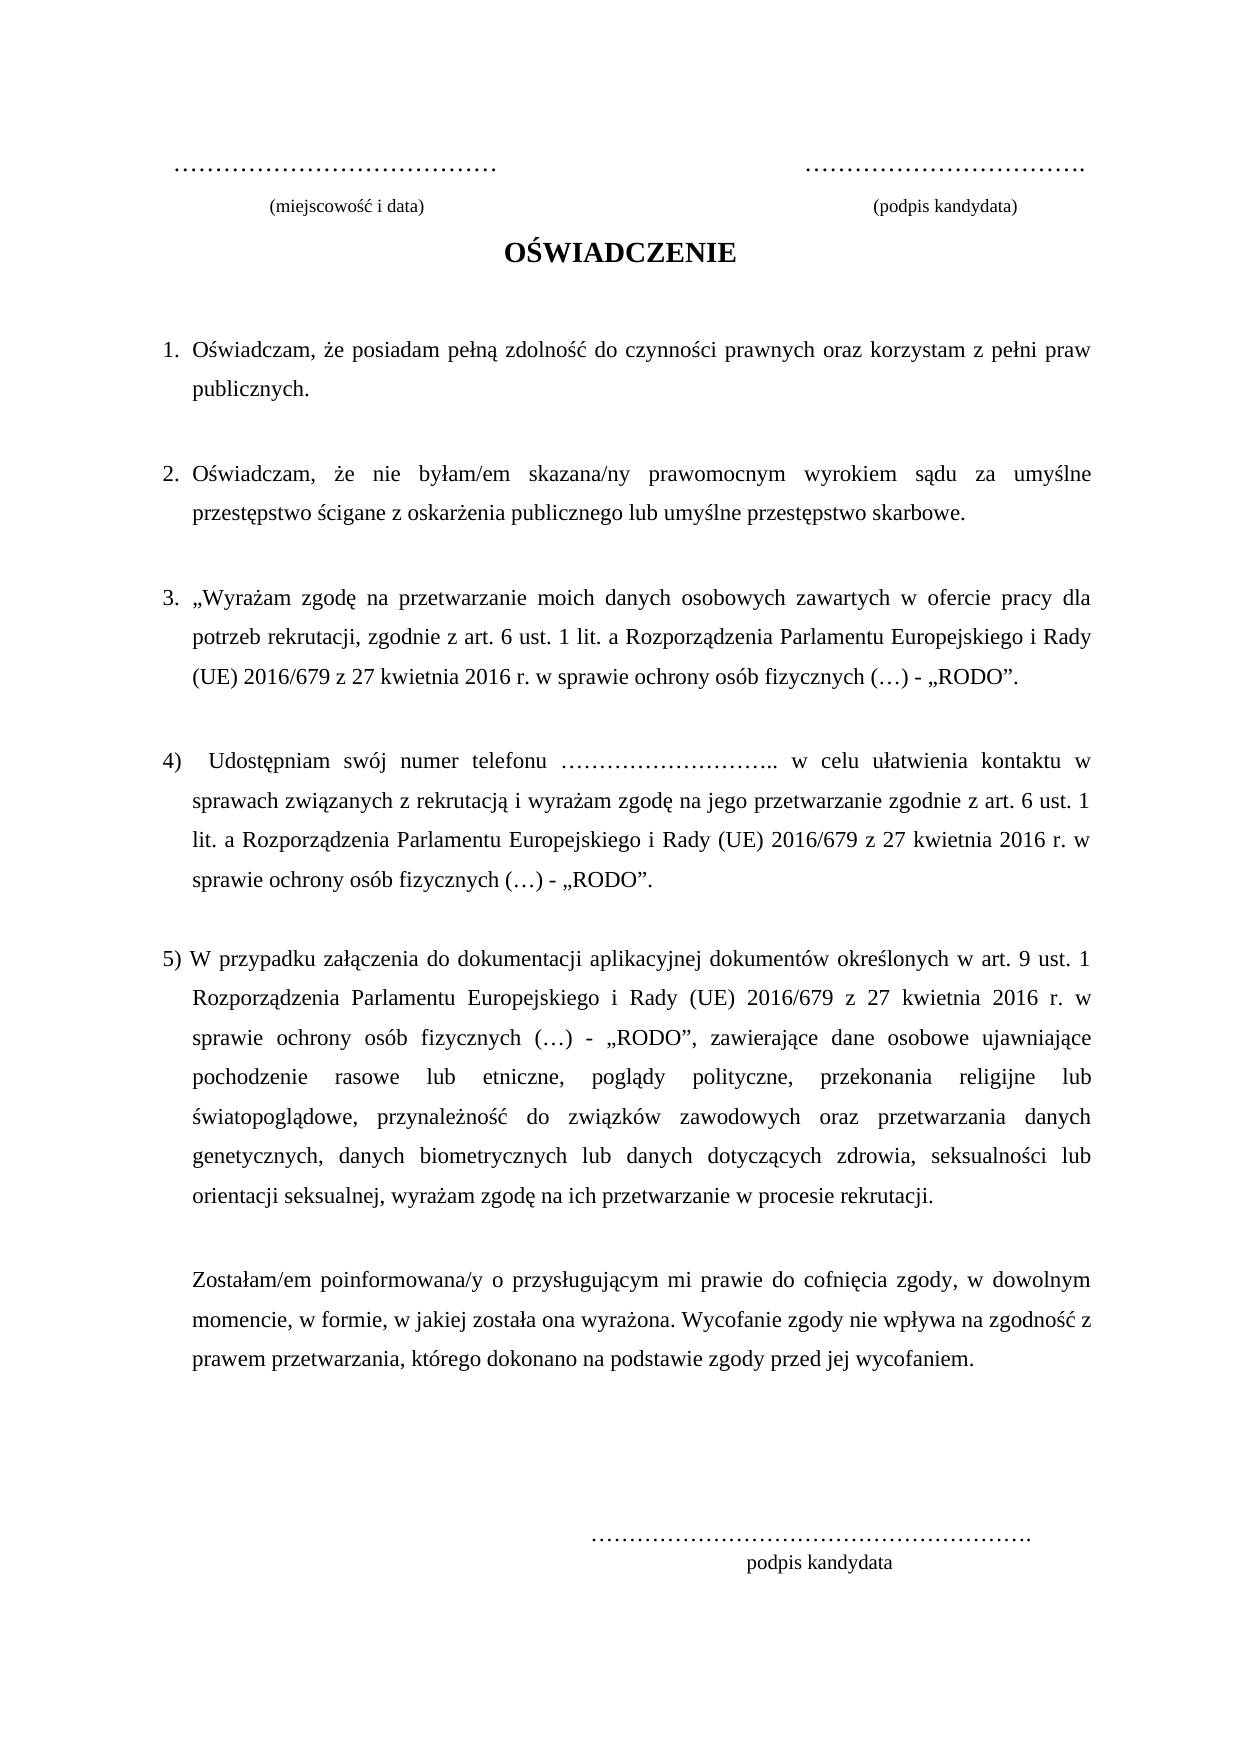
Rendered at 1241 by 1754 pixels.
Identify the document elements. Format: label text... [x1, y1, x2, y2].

list „Wyrażam zgodę na przetwarzanie moich danych osobowych zawartych w ofercie pracy dla potrzeb rekrutacji, zgodnie z art. 6 ust. 1 lit. a Rozporządzenia Parlamentu Europejskiego i Rady (UE) 2016/679 z 27 kwietnia 2016 r. w sprawie ochrony osób fizycznych (…) - „RODO”. [162, 584, 1093, 689]
text ………………………………… ……………………………. [148, 148, 1093, 176]
text Zostałam/em poinformowana/y o przysługującym mi prawie do cofnięcia zgody, w dowolnym momencie, w formie, w jakiej została ona wyrażona. Wycofanie zgody nie wpływa na zgodność z prawem przetwarzania, którego dokonano na podstawie zgody przed jej wycofaniem. [192, 1266, 1093, 1372]
list Oświadczam, że posiadam pełną zdolność do czynności prawnych oraz korzystam z pełni praw publicznych. [162, 336, 1093, 402]
text 4) Udostępniam swój numer telefonu ……………………….. w celu ułatwienia kontaktu w sprawach związanych z rekrutacją i wyrażam zgodę na jego przetwarzanie zgodnie z art. 6 ust. 1 lit. a Rozporządzenia Parlamentu Europejskiego i Rady (UE) 2016/679 z 27 kwietnia 2016 r. w sprawie ochrony osób fizycznych (…) - „RODO”. [162, 747, 1093, 892]
text 5) W przypadku załączenia do dokumentacji aplikacyjnej dokumentów określonych w art. 9 ust. 1 Rozporządzenia Parlamentu Europejskiego i Rady (UE) 2016/679 z 27 kwietnia 2016 r. w sprawie ochrony osób fizycznych (…) - „RODO”, zawierające dane osobowe ujawniające pochodzenie rasowe lub etniczne, poglądy polityczne, przekonania religijne lub światopoglądowe, przynależność do związków zawodowych oraz przetwarzania danych genetycznych, danych biometrycznych lub danych dotyczących zdrowia, seksualności lub orientacji seksualnej, wyrażam zgodę na ich przetwarzanie w procesie rekrutacji. [162, 945, 1093, 1208]
text (miejscowość i data) (podpis kandydata) [148, 195, 1093, 217]
list Oświadczam, że nie byłam/em skazana/ny prawomocnym wyrokiem sądu za umyślne przestępstwo ścigane z oskarżenia publicznego lub umyślne przestępstwo skarbowe. [162, 460, 1093, 526]
text OŚWIADCZENIE [148, 235, 1093, 269]
text …………………………………………………. podpis kandydata [148, 1520, 1093, 1575]
